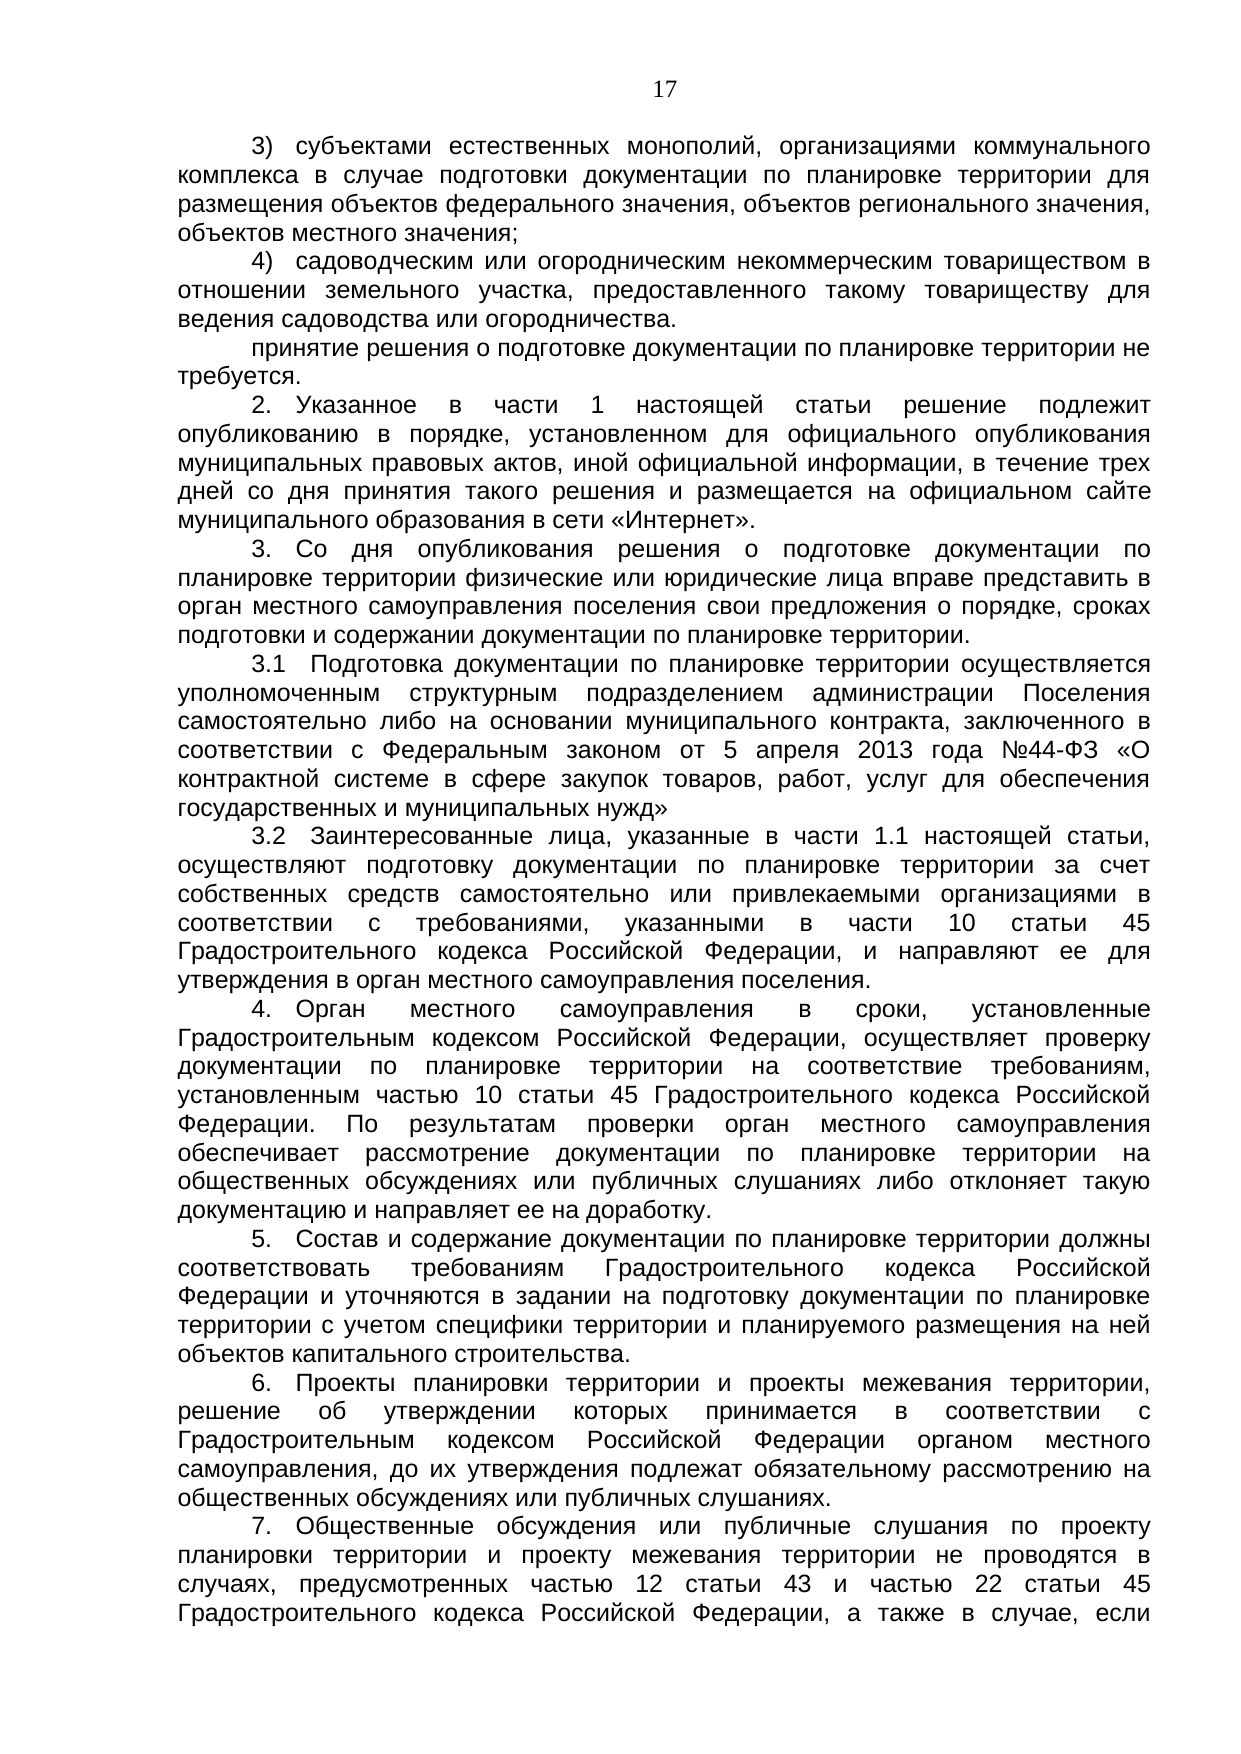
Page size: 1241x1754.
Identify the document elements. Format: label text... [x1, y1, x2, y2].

list Со дня опубликования решения о подготовке документации по планировке территории физические или юридические лица вправе представить в орган местного самоуправления поселения свои предложения о порядке, сроках подготовки и содержании документации по планировке территории. [177, 534, 1152, 649]
list садоводческим или огородническим некоммерческим товариществом в отношении земельного участка, предоставленного такому товариществу для ведения садоводства или огородничества. [177, 246, 1152, 332]
list Подготовка документации по планировке территории осуществляется уполномоченным структурным подразделением администрации Поселения самостоятельно либо на основании муниципального контракта, заключенного в соответствии с Федеральным законом от 5 апреля 2013 года №44-ФЗ «О контрактной системе в сфере закупок товаров, работ, услуг для обеспечения государственных и муниципальных нужд» [177, 649, 1152, 821]
list Заинтересованные лица, указанные в части 1.1 настоящей статьи, осуществляют подготовку документации по планировке территории за счет собственных средств самостоятельно или привлекаемыми организациями в соответствии с требованиями, указанными в части 10 статьи 45 Градостроительного кодекса Российской Федерации, и направляют ее для утверждения в орган местного самоуправления поселения. [177, 821, 1152, 994]
list Орган местного самоуправления в сроки, установленные Градостроительным кодексом Российской Федерации, осуществляет проверку документации по планировке территории на соответствие требованиям, установленным частью 10 статьи 45 Градостроительного кодекса Российской Федерации. По результатам проверки орган местного самоуправления обеспечивает рассмотрение документации по планировке территории на общественных обсуждениях или публичных слушаниях либо отклоняет такую документацию и направляет ее на доработку. [177, 994, 1152, 1224]
list Указанное в части 1 настоящей статьи решение подлежит опубликованию в порядке, установленном для официального опубликования муниципальных правовых актов, иной официальной информации, в течение трех дней со дня принятия такого решения и размещается на официальном сайте муниципального образования в сети «Интернет». [177, 390, 1152, 534]
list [177, 1511, 1152, 1626]
list Проекты планировки территории и проекты межевания территории, решение об утверждении которых принимается в соответствии с Градостроительным кодексом Российской Федерации органом местного самоуправления, до их утверждения подлежат обязательному рассмотрению на общественных обсуждениях или публичных слушаниях. [177, 1367, 1152, 1511]
text принятие решения о подготовке документации по планировке территории не требуется. [177, 332, 1152, 390]
list субъектами естественных монополий, организациями коммунального комплекса в случае подготовки документации по планировке территории для размещения объектов федерального значения, объектов регионального значения, объектов местного значения; [177, 131, 1152, 246]
list Состав и содержание документации по планировке территории должны соответствовать требованиям Градостроительного кодекса Российской Федерации и уточняются в задании на подготовку документации по планировке территории с учетом специфики территории и планируемого размещения на ней объектов капитального строительства. [177, 1224, 1152, 1367]
